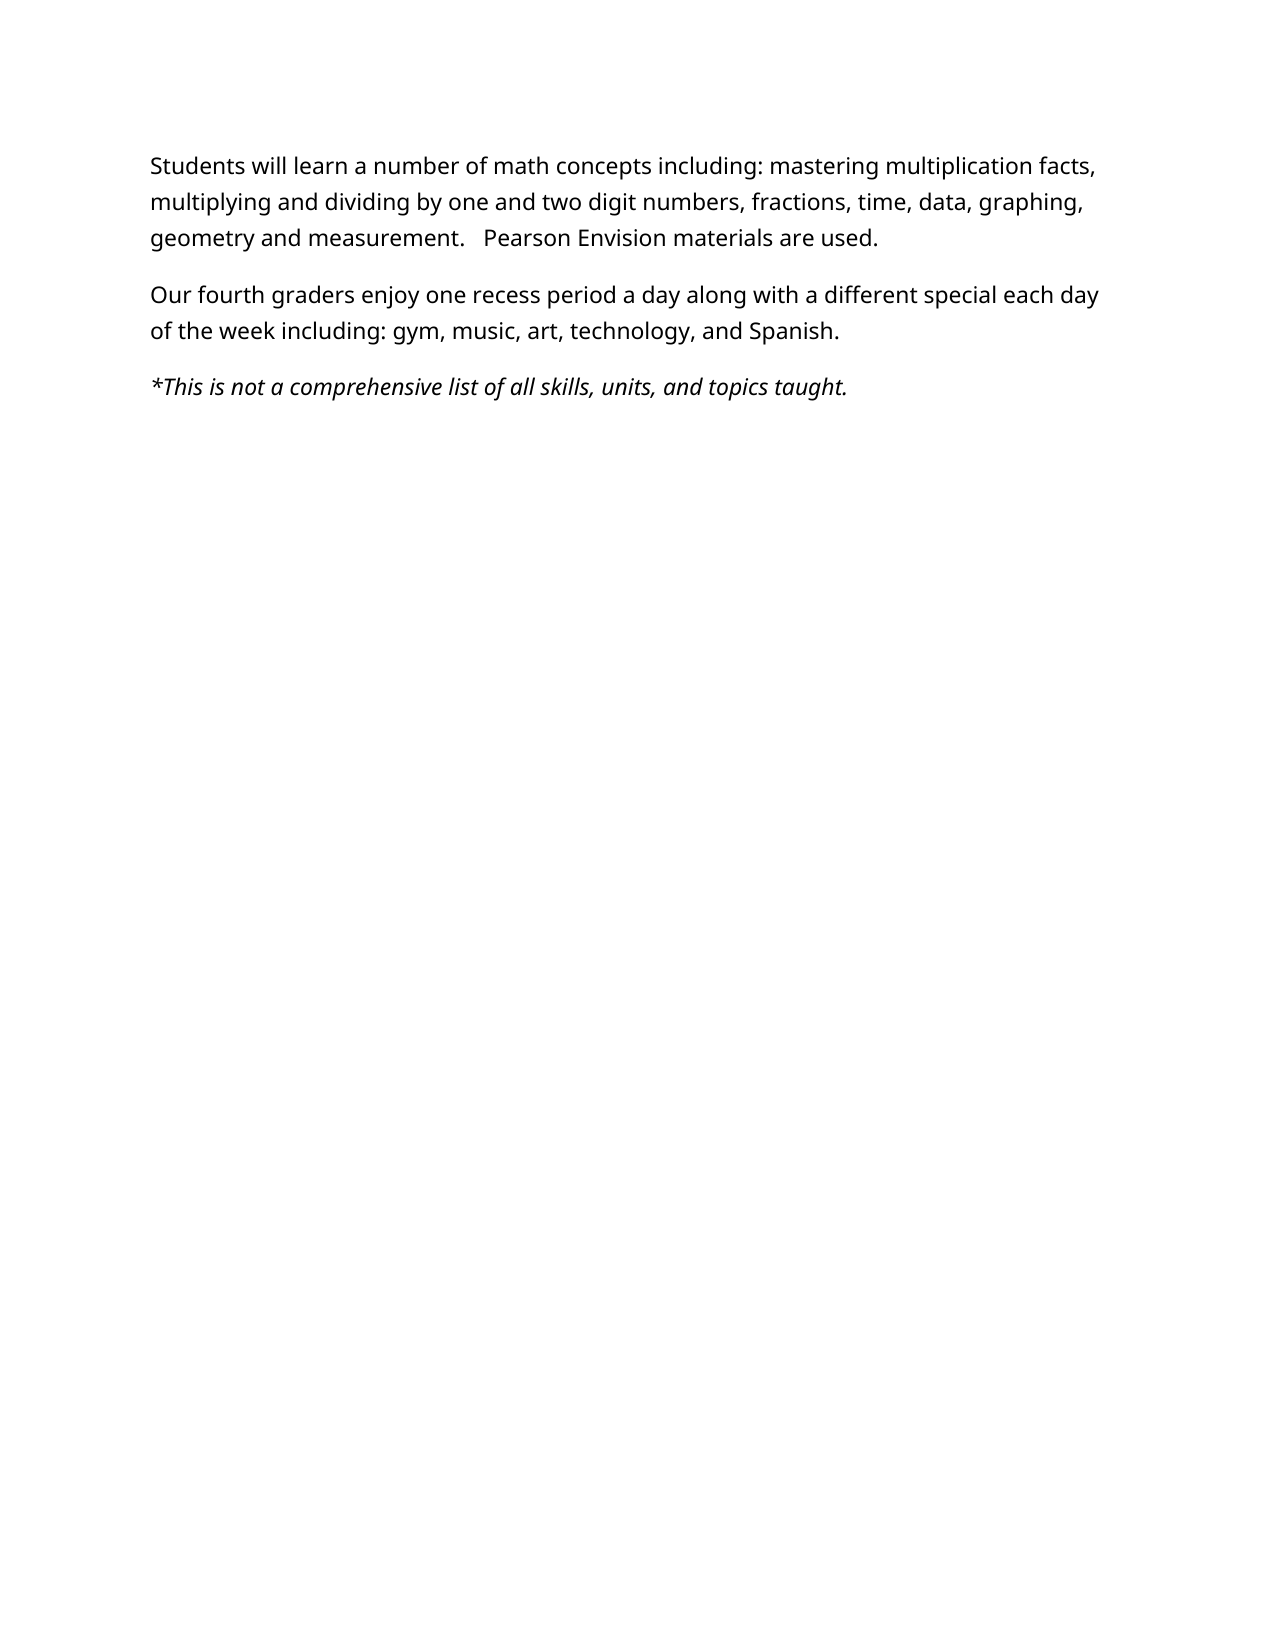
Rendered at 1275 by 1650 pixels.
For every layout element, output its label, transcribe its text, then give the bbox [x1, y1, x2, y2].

text Students will learn a number of math concepts including: mastering multiplication facts, multiplying and dividing by one and two digit numbers, fractions, time, data, graphing, geometry and measurement. Pearson Envision materials are used. [150, 150, 1125, 253]
text Our fourth graders enjoy one recess period a day along with a different special each day of the week including: gym, music, art, technology, and Spanish. [150, 279, 1125, 346]
text *This is not a comprehensive list of all skills, units, and topics taught. [150, 371, 1125, 403]
